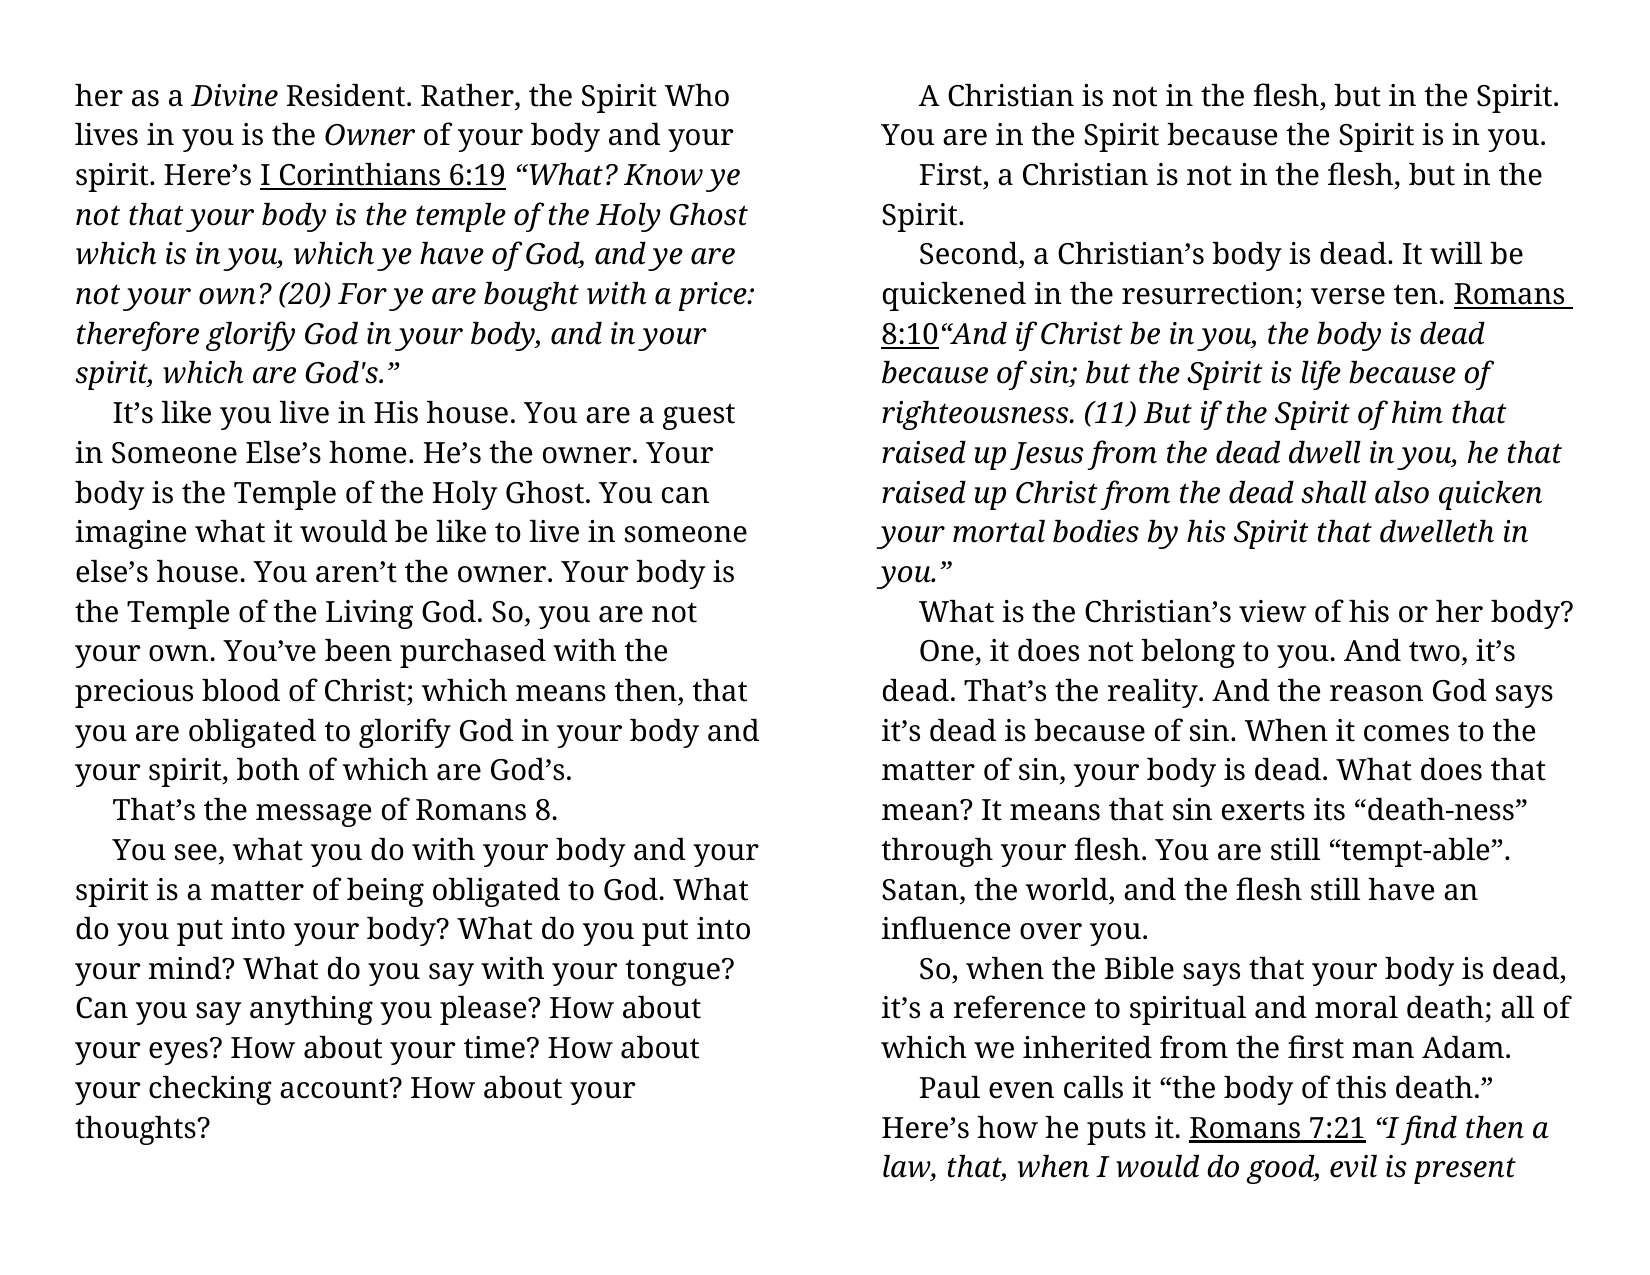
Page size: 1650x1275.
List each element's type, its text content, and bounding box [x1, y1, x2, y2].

text It’s like you live in His house. You are a guest in Someone Else’s home. He’s the owner. Your body is the Temple of the Holy Ghost. You can imagine what it would be like to live in someone else’s house. You aren’t the owner. Your body is the Temple of the Living God. So, you are not your own. You’ve been purchased with the precious blood of Christ; which means then, that you are obligated to glorify God in your body and your spirit, both of which are God’s. [75, 392, 769, 789]
text One, it does not belong to you. And two, it’s dead. That’s the reality. And the reason God says it’s dead is because of sin. When it comes to the matter of sin, your body is dead. What does that mean? It means that sin exerts its “death-ness” through your flesh. You are still “tempt-able”. Satan, the world, and the flesh still have an influence over you. [881, 631, 1575, 948]
text What is the Christian’s view of his or her body? [881, 591, 1575, 631]
text First, a Christian is not in the flesh, but in the Spirit. [881, 154, 1575, 234]
text Second, a Christian’s body is dead. It will be quickened in the resurrection; verse ten. Romans 8:10“And if Christ be in you, the body is dead because of sin; but the Spirit is life because of righteousness. (11) But if the Spirit of him that raised up Jesus from the dead dwell in you, he that raised up Christ from the dead shall also quicken your mortal bodies by his Spirit that dwelleth in you.” [881, 234, 1575, 591]
text So, when the Bible says that your body is dead, it’s a reference to spiritual and moral death; all of which we inherited from the first man Adam. [881, 948, 1575, 1067]
text That’s the message of Romans 8. [75, 789, 769, 829]
text A Christian is not in the flesh, but in the Spirit. You are in the Spirit because the Spirit is in you. [881, 75, 1575, 154]
text You see, what you do with your body and your spirit is a matter of being obligated to God. What do you put into your body? What do you put into your mind? What do you say with your tongue? Can you say anything you please? How about your eyes? How about your time? How about your checking account? How about your thoughts? [75, 829, 769, 1147]
